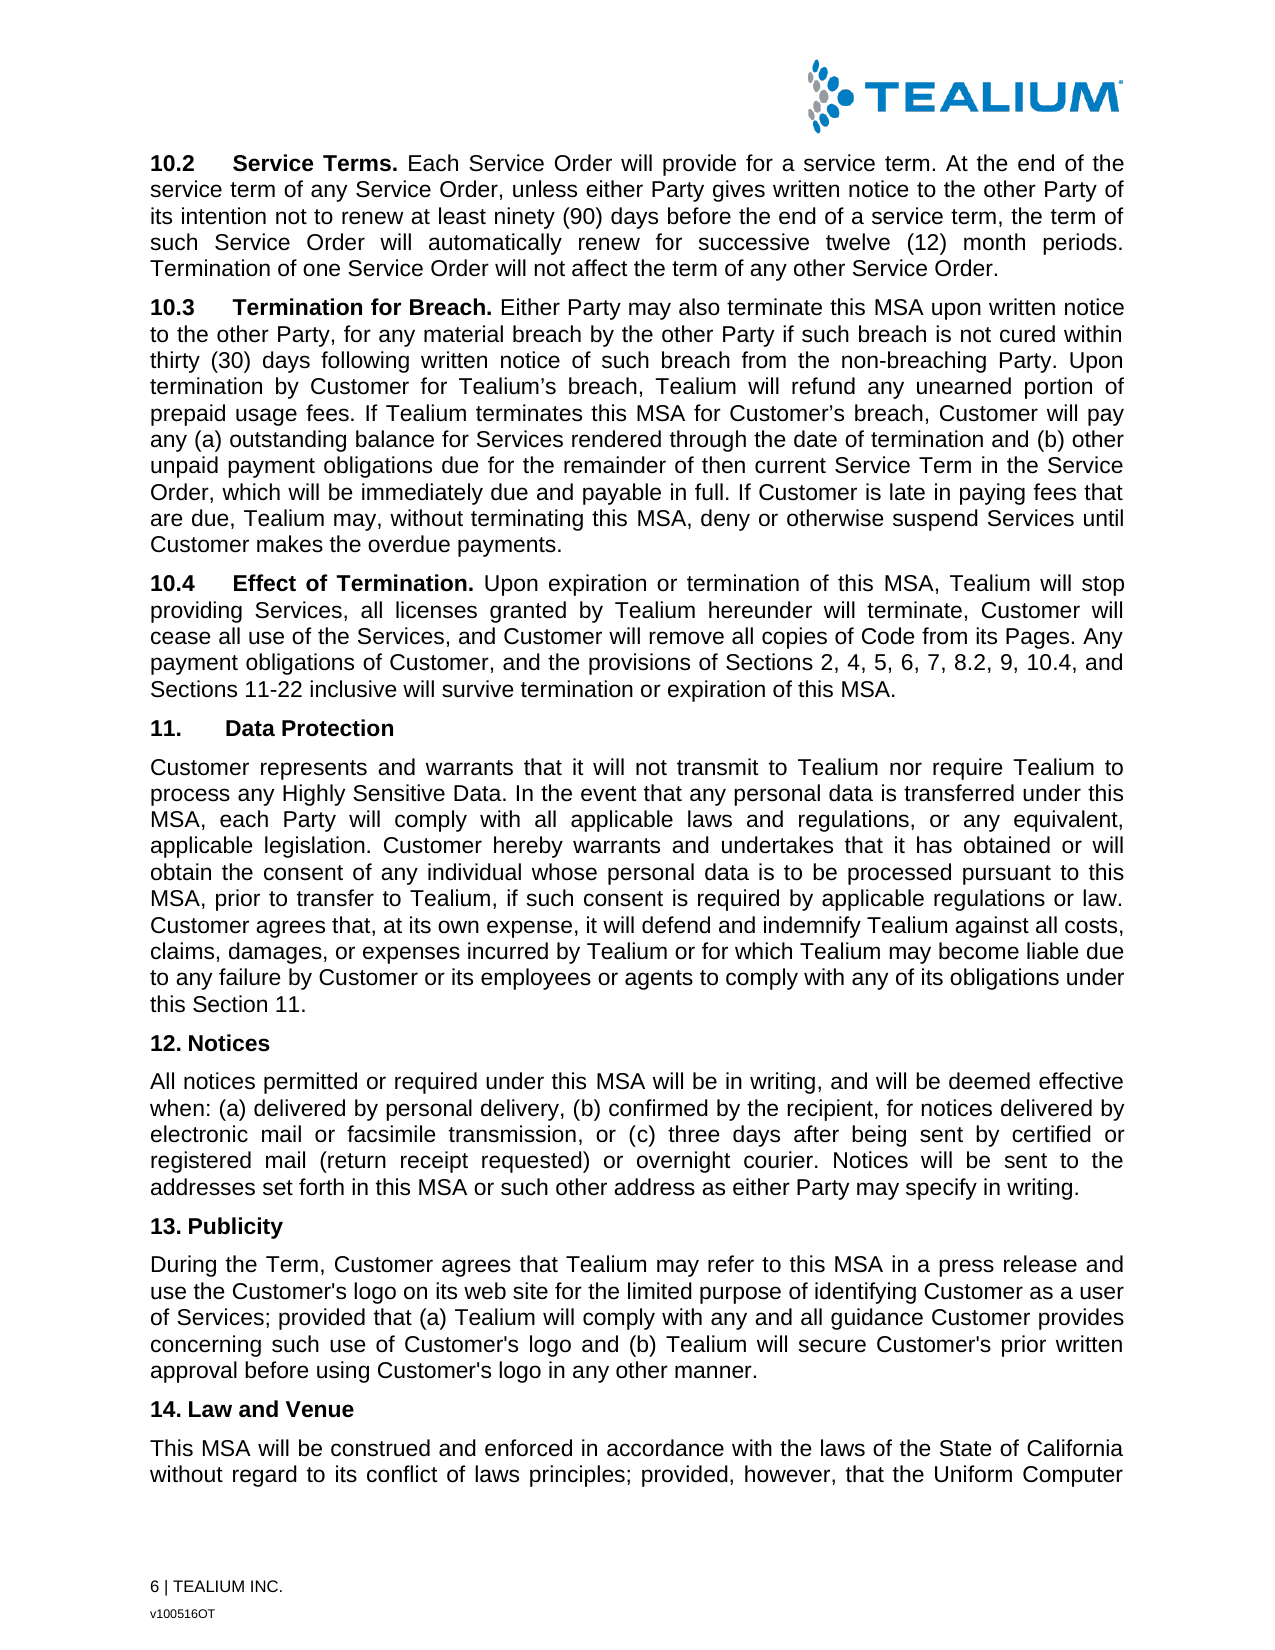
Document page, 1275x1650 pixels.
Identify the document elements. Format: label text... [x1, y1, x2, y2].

list Notices [150, 1029, 1125, 1056]
text Customer represents and warrants that it will not transmit to Tealium nor require Tealium to process any Highly Sensitive Data. In the event that any personal data is transferred under this MSA, each Party will comply with all applicable laws and regulations, or any equivalent, applicable legislation. Customer hereby warrants and undertakes that it has obtained or will obtain the consent of any individual whose personal data is to be processed pursuant to this MSA, prior to transfer to Tealium, if such consent is required by applicable regulations or law. Customer agrees that, at its own expense, it will defend and indemnify Tealium against all costs, claims, damages, or expenses incurred by Tealium or for which Tealium may become liable due to any failure by Customer or its employees or agents to comply with any of its obligations under this Section 11. [150, 753, 1125, 1017]
list Termination for Breach. Either Party may also terminate this MSA upon written notice to the other Party, for any material breach by the other Party if such breach is not cured within thirty (30) days following written notice of such breach from the non-breaching Party. Upon termination by Customer for Tealium’s breach, Tealium will refund any unearned portion of prepaid usage fees. If Tealium terminates this MSA for Customer’s breach, Customer will pay any (a) outstanding balance for Services rendered through the date of termination and (b) other unpaid payment obligations due for the remainder of then current Service Term in the Service Order, which will be immediately due and payable in full. If Customer is late in paying fees that are due, Tealium may, without terminating this MSA, deny or otherwise suspend Services until Customer makes the overdue payments. [150, 294, 1125, 558]
list Publicity [150, 1213, 1125, 1239]
picture [804, 55, 1125, 138]
list Data Protection [150, 714, 1125, 741]
list Law and Venue [150, 1396, 1125, 1422]
list Service Terms. Each Service Order will provide for a service term. At the end of the service term of any Service Order, unless either Party gives written notice to the other Party of its intention not to renew at least ninety (90) days before the end of a service term, the term of such Service Order will automatically renew for successive twelve (12) month periods. Termination of one Service Order will not affect the term of any other Service Order. [150, 150, 1125, 282]
text All notices permitted or required under this MSA will be in writing, and will be deemed effective when: (a) delivered by personal delivery, (b) confirmed by the recipient, for notices delivered by electronic mail or facsimile transmission, or (c) three days after being sent by certified or registered mail (return receipt requested) or overnight courier. Notices will be sent to the addresses set forth in this MSA or such other address as either Party may specify in writing. [150, 1068, 1125, 1200]
text During the Term, Customer agrees that Tealium may refer to this MSA in a press release and use the Customer's logo on its web site for the limited purpose of identifying Customer as a user of Services; provided that (a) Tealium will comply with any and all guidance Customer provides concerning such use of Customer's logo and (b) Tealium will secure Customer's prior written approval before using Customer's logo in any other manner. [150, 1251, 1125, 1383]
list Effect of Termination. Upon expiration or termination of this MSA, Tealium will stop providing Services, all licenses granted by Tealium hereunder will terminate, Customer will cease all use of the Services, and Customer will remove all copies of Code from its Pages. Any payment obligations of Customer, and the provisions of Sections 2, 4, 5, 6, 7, 8.2, 9, 10.4, and Sections 11-22 inclusive will survive termination or expiration of this MSA. [150, 570, 1125, 702]
